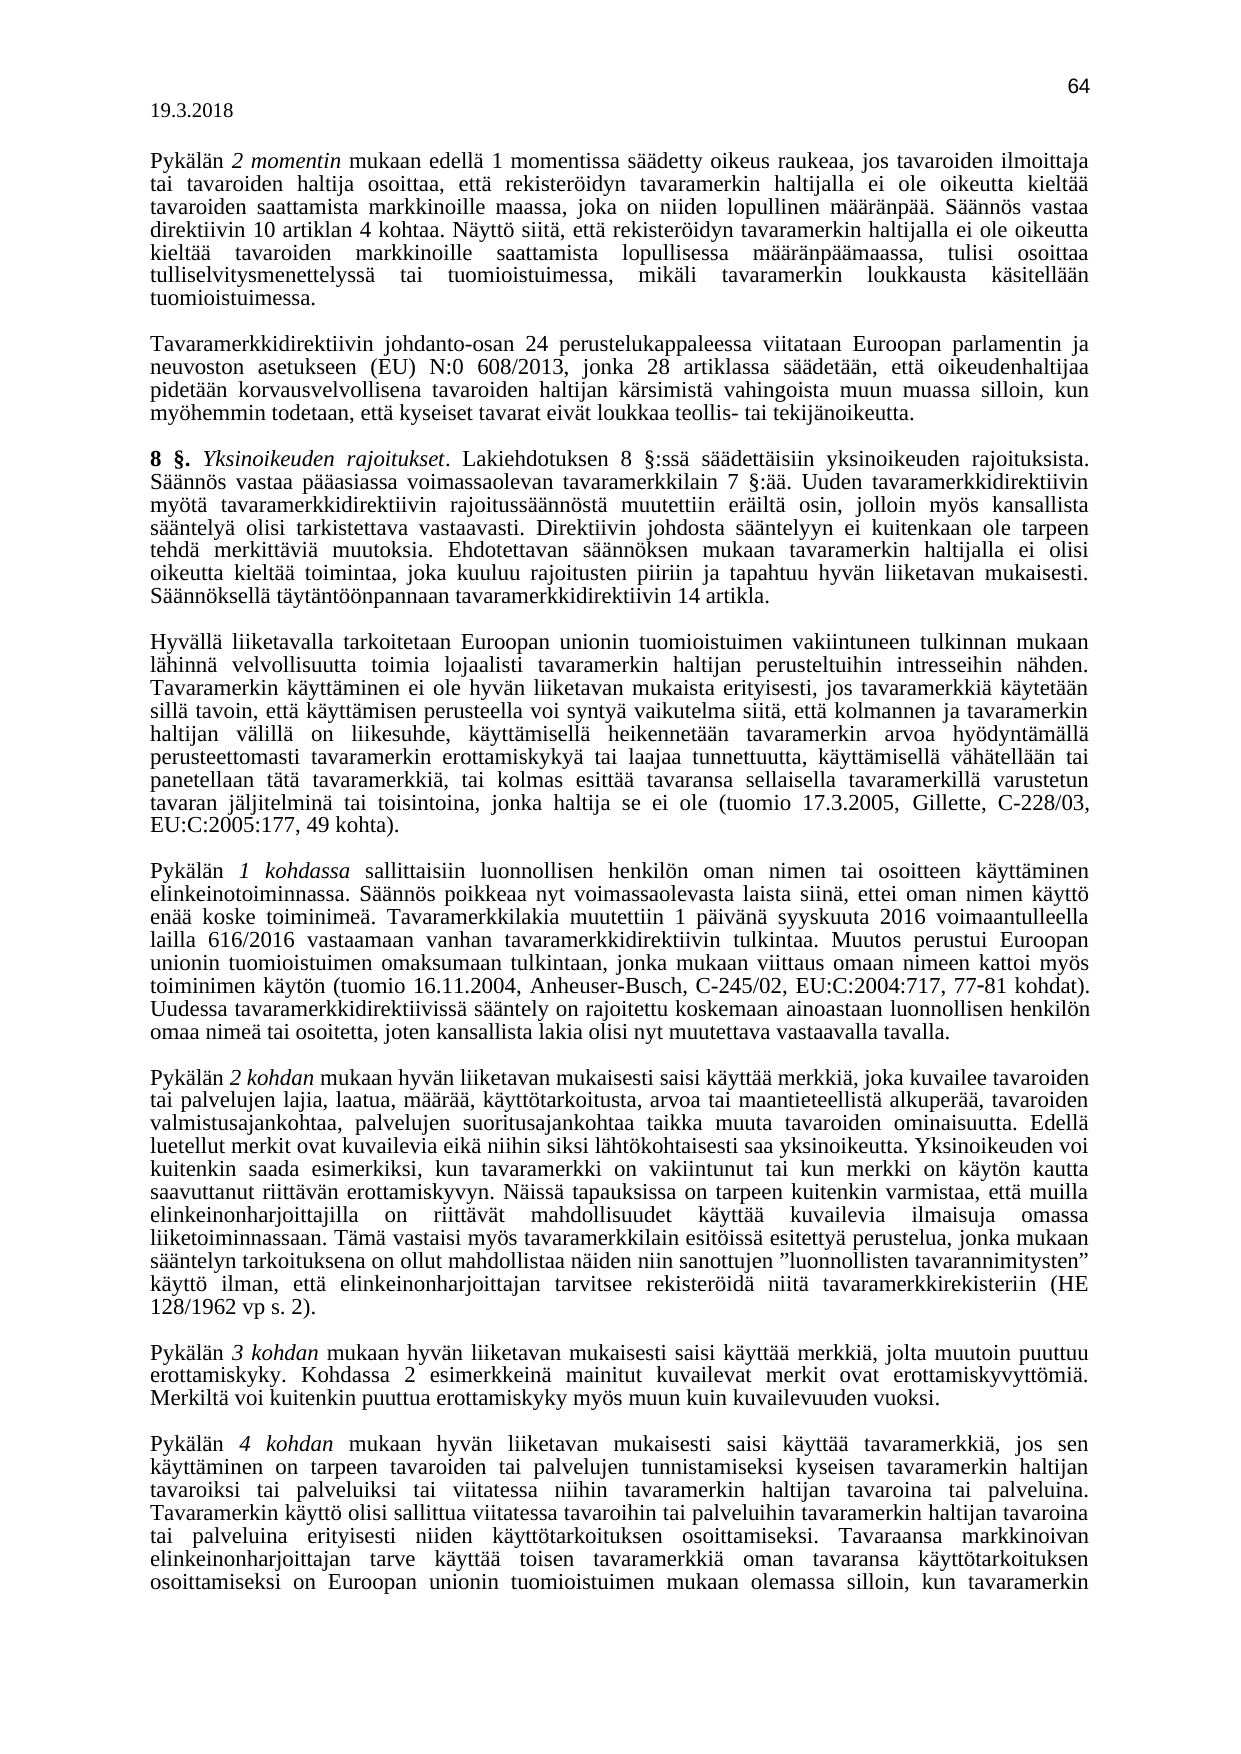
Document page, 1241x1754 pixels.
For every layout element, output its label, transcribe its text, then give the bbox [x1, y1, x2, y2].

text 8 §. Yksinoikeuden rajoitukset. Lakiehdotuksen 8 §:ssä säädettäisiin yksinoikeuden rajoituksista. Säännös vastaa pääasiassa voimassaolevan tavaramerkkilain 7 §:ää. Uuden tavaramerkkidirektiivin myötä tavaramerkkidirektiivin rajoitussäännöstä muutettiin eräiltä osin, jolloin myös kansallista sääntelyä olisi tarkistettava vastaavasti. Direktiivin johdosta sääntelyyn ei kuitenkaan ole tarpeen tehdä merkittäviä muutoksia. Ehdotettavan säännöksen mukaan tavaramerkin haltijalla ei olisi oikeutta kieltää toimintaa, joka kuuluu rajoitusten piiriin ja tapahtuu hyvän liiketavan mukaisesti. Säännöksellä täytäntöönpannaan tavaramerkkidirektiivin 14 artikla. [150, 448, 1090, 608]
text Hyvällä liiketavalla tarkoitetaan Euroopan unionin tuomioistuimen vakiintuneen tulkinnan mukaan lähinnä velvollisuutta toimia lojaalisti tavaramerkin haltijan perusteltuihin intresseihin nähden. Tavaramerkin käyttäminen ei ole hyvän liiketavan mukaista erityisesti, jos tavaramerkkiä käytetään sillä tavoin, että käyttämisen perusteella voi syntyä vaikutelma siitä, että kolmannen ja tavaramerkin haltijan välillä on liikesuhde, käyttämisellä heikennetään tavaramerkin arvoa hyödyntämällä perusteettomasti tavaramerkin erottamiskykyä tai laajaa tunnettuutta, käyttämisellä vähätellään tai panetellaan tätä tavaramerkkiä, tai kolmas esittää tavaransa sellaisella tavaramerkillä varustetun tavaran jäljitelminä tai toisintoina, jonka haltija se ei ole (tuomio 17.3.2005, Gillette, C-228/03, EU:C:2005:177, 49 kohta). [150, 631, 1090, 837]
text Pykälän 2 kohdan mukaan hyvän liiketavan mukaisesti saisi käyttää merkkiä, joka kuvailee tavaroiden tai palvelujen lajia, laatua, määrää, käyttötarkoitusta, arvoa tai maantieteellistä alkuperää, tavaroiden valmistusajankohtaa, palvelujen suoritusajankohtaa taikka muuta tavaroiden ominaisuutta. Edellä luetellut merkit ovat kuvailevia eikä niihin siksi lähtökohtaisesti saa yksinoikeutta. Yksinoikeuden voi kuitenkin saada esimerkiksi, kun tavaramerkki on vakiintunut tai kun merkki on käytön kautta saavuttanut riittävän erottamiskyvyn. Näissä tapauksissa on tarpeen kuitenkin varmistaa, että muilla elinkeinonharjoittajilla on riittävät mahdollisuudet käyttää kuvailevia ilmaisuja omassa liiketoiminnassaan. Tämä vastaisi myös tavaramerkkilain esitöissä esitettyä perustelua, jonka mukaan sääntelyn tarkoituksena on ollut mahdollistaa näiden niin sanottujen ”luonnollisten tavarannimitysten” käyttö ilman, että elinkeinonharjoittajan tarvitsee rekisteröidä niitä tavaramerkkirekisteriin (HE 128/1962 vp s. 2). [150, 1067, 1090, 1319]
text Pykälän 2 momentin mukaan edellä 1 momentissa säädetty oikeus raukeaa, jos tavaroiden ilmoittaja tai tavaroiden haltija osoittaa, että rekisteröidyn tavaramerkin haltijalla ei ole oikeutta kieltää tavaroiden saattamista markkinoille maassa, joka on niiden lopullinen määränpää. Säännös vastaa direktiivin 10 artiklan 4 kohtaa. Näyttö siitä, että rekisteröidyn tavaramerkin haltijalla ei ole oikeutta kieltää tavaroiden markkinoille saattamista lopullisessa määränpäämaassa, tulisi osoittaa tulliselvitysmenettelyssä tai tuomioistuimessa, mikäli tavaramerkin loukkausta käsitellään tuomioistuimessa. [150, 150, 1090, 310]
text Pykälän 3 kohdan mukaan hyvän liiketavan mukaisesti saisi käyttää merkkiä, jolta muutoin puuttuu erottamiskyky. Kohdassa 2 esimerkkeinä mainitut kuvailevat merkit ovat erottamiskyvyttömiä. Merkiltä voi kuitenkin puuttua erottamiskyky myös muun kuin kuvailevuuden vuoksi. [150, 1342, 1090, 1410]
text Tavaramerkkidirektiivin johdanto-osan 24 perustelukappaleessa viitataan Euroopan parlamentin ja neuvoston asetukseen (EU) N:0 608/2013, jonka 28 artiklassa säädetään, että oikeudenhaltijaa pidetään korvausvelvollisena tavaroiden haltijan kärsimistä vahingoista muun muassa silloin, kun myöhemmin todetaan, että kyseiset tavarat eivät loukkaa teollis- tai tekijänoikeutta. [150, 333, 1090, 425]
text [150, 1433, 1090, 1594]
text Pykälän 1 kohdassa sallittaisiin luonnollisen henkilön oman nimen tai osoitteen käyttäminen elinkeinotoiminnassa. Säännös poikkeaa nyt voimassaolevasta laista siinä, ettei oman nimen käyttö enää koske toiminimeä. Tavaramerkkilakia muutettiin 1 päivänä syyskuuta 2016 voimaantulleella lailla 616/2016 vastaamaan vanhan tavaramerkkidirektiivin tulkintaa. Muutos perustui Euroopan unionin tuomioistuimen omaksumaan tulkintaan, jonka mukaan viittaus omaan nimeen kattoi myös toiminimen käytön (tuomio 16.11.2004, Anheuser-Busch, C-245/02, EU:C:2004:717, 7781 kohdat). Uudessa tavaramerkkidirektiivissä sääntely on rajoitettu koskemaan ainoastaan luonnollisen henkilön omaa nimeä tai osoitetta, joten kansallista lakia olisi nyt muutettava vastaavalla tavalla. [150, 860, 1090, 1044]
